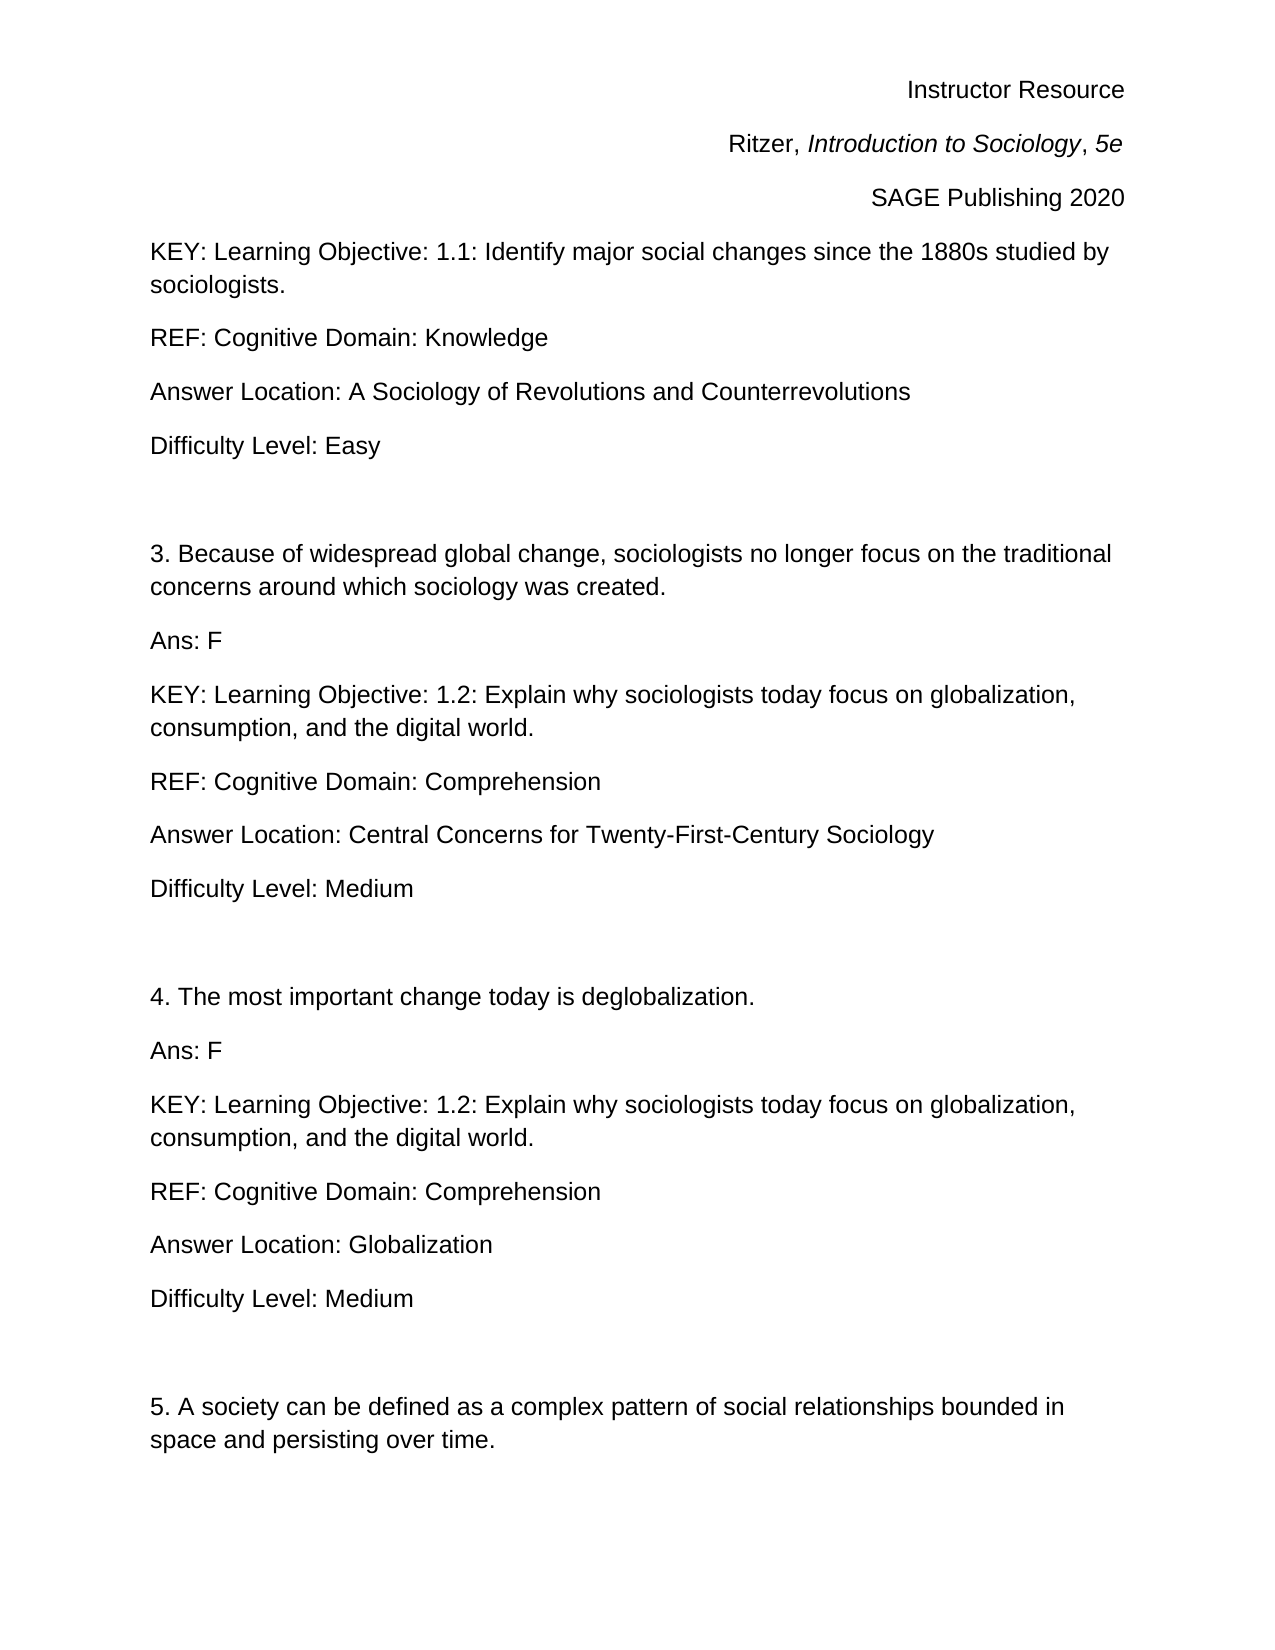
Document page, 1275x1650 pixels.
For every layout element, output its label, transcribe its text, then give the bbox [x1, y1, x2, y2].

text REF: Cognitive Domain: Comprehension [150, 766, 1125, 795]
text 4. The most important change today is deglobalization. [150, 982, 1125, 1011]
text 3. Because of widespread global change, sociologists no longer focus on the traditional concerns around which sociology was created. [150, 539, 1125, 601]
text KEY: Learning Objective: 1.2: Explain why sociologists today focus on globalization, consumption, and the digital world. [150, 1089, 1125, 1151]
text Difficulty Level: Easy [150, 431, 1125, 460]
text Answer Location: A Sociology of Revolutions and Counterrevolutions [150, 377, 1125, 406]
text KEY: Learning Objective: 1.2: Explain why sociologists today focus on globalization, consumption, and the digital world. [150, 679, 1125, 741]
text REF: Cognitive Domain: Knowledge [150, 323, 1125, 352]
text Difficulty Level: Medium [150, 874, 1125, 903]
text Answer Location: Central Concerns for Twenty-First-Century Sociology [150, 820, 1125, 849]
text Ans: F [150, 626, 1125, 654]
text 5. A society can be defined as a complex pattern of social relationships bounded in space and persisting over time. [150, 1392, 1125, 1454]
text KEY: Learning Objective: 1.1: Identify major social changes since the 1880s studied by sociologists. [150, 237, 1125, 298]
text Ans: F [150, 1036, 1125, 1064]
text Answer Location: Globalization [150, 1230, 1125, 1259]
text Difficulty Level: Medium [150, 1284, 1125, 1313]
text REF: Cognitive Domain: Comprehension [150, 1176, 1125, 1205]
